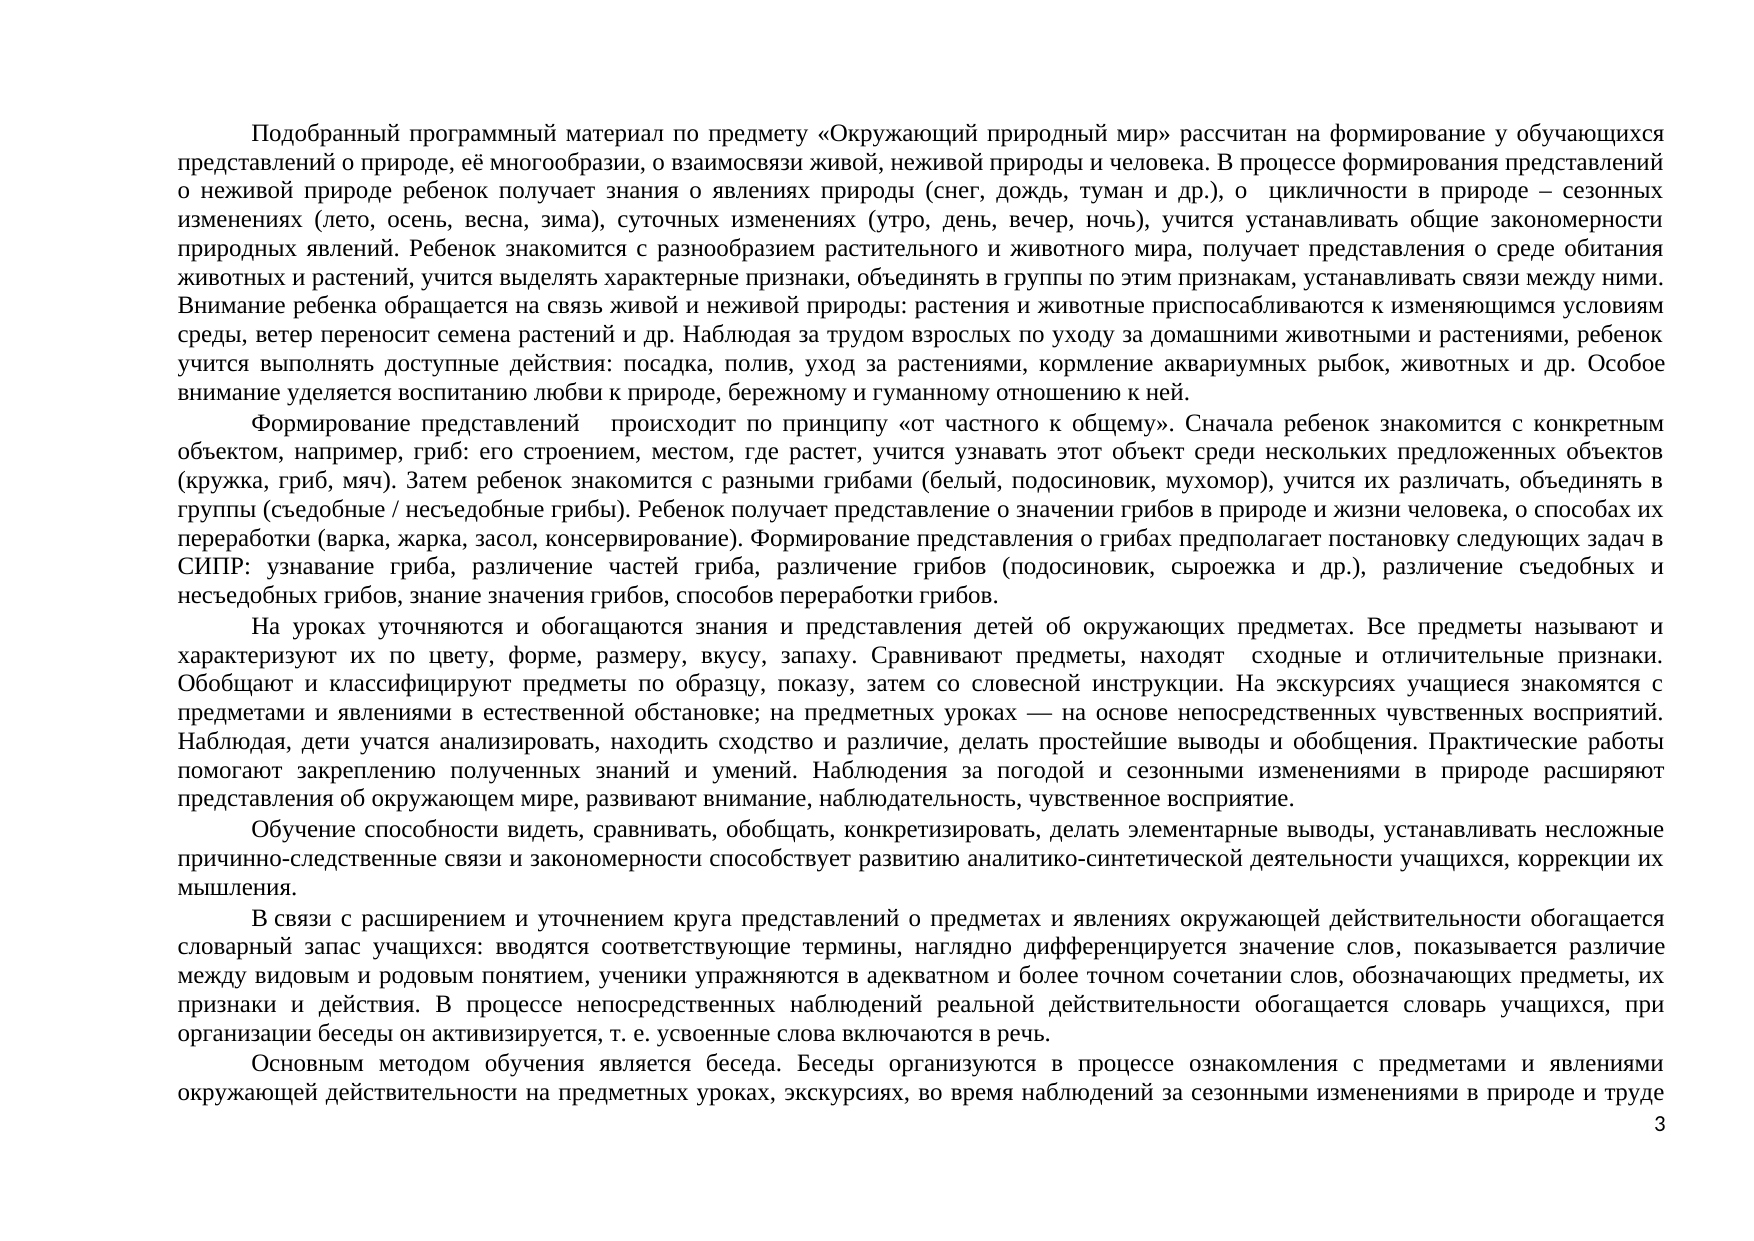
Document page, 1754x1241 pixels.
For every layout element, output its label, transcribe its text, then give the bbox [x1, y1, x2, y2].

text На уроках уточняются и обогащаются знания и представления детей об окружающих предметах. Все предметы называют и характеризуют их по цвету, форме, размеру, вкусу, запаху. Сравнивают предметы, находят сходные и отличительные признаки. Обобщают и классифицируют предметы по образцу, показу, затем со словесной инструкции. На экскурсиях учащиеся знакомятся с предметами и явлениями в естественной обстановке; на предметных уроках — на основе непосредственных чувственных восприятий. Наблюдая, дети учатся анализировать, находить сходство и различие, делать простейшие выводы и обобщения. Практические работы помогают закреплению полученных знаний и умений. Наблюдения за погодой и сезонными изменениями в природе расширяют представления об окружающем мире, развивают внимание, наблюдательность, чувственное восприятие. [177, 611, 1665, 812]
text Обучение способности видеть, сравнивать, обобщать, конкретизировать, делать элементарные выводы, устанавливать несложные причинно-следственные связи и закономерности способствует развитию аналитико-синтетической деятельности учащихся, коррекции их мышления. [177, 814, 1665, 901]
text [177, 1048, 1665, 1106]
text Формирование представлений происходит по принципу «от частного к общему». Сначала ребенок знакомится с конкретным объектом, например, гриб: его строением, местом, где растет, учится узнавать этот объект среди нескольких предложенных объектов (кружка, гриб, мяч). Затем ребенок знакомится с разными грибами (белый, подосиновик, мухомор), учится их различать, объединять в группы (съедобные / несъедобные грибы). Ребенок получает представление о значении грибов в природе и жизни человека, о способах их переработки (варка, жарка, засол, консервирование). Формирование представления о грибах предполагает постановку следующих задач в СИПР: узнавание гриба, различение частей гриба, различение грибов (подосиновик, сыроежка и др.), различение съедобных и несъедобных грибов, знание значения грибов, способов переработки грибов. [177, 408, 1665, 609]
text Подобранный программный материал по предмету «Окружающий природный мир» рассчитан на формирование у обучающихся представлений о природе, её многообразии, о взаимосвязи живой, неживой природы и человека. В процессе формирования представлений о неживой природе ребенок получает знания о явлениях природы (снег, дождь, туман и др.), о цикличности в природе – сезонных изменениях (лето, осень, весна, зима), суточных изменениях (утро, день, вечер, ночь), учится устанавливать общие закономерности природных явлений. Ребенок знакомится с разнообразием растительного и животного мира, получает представления о среде обитания животных и растений, учится выделять характерные признаки, объединять в группы по этим признакам, устанавливать связи между ними. Внимание ребенка обращается на связь живой и неживой природы: растения и животные приспосабливаются к изменяющимся условиям среды, ветер переносит семена растений и др. Наблюдая за трудом взрослых по уходу за домашними животными и растениями, ребенок учится выполнять доступные действия: посадка, полив, уход за растениями, кормление аквариумных рыбок, животных и др. Особое внимание уделяется воспитанию любви к природе, бережному и гуманному отношению к ней. [177, 118, 1665, 406]
text В связи с расширением и уточнением круга представлений о предметах и явлениях окружающей действительности обогащается словарный запас учащихся: вводятся соответствующие термины, наглядно дифференцируется значение слов, показывается различие между видовым и родовым понятием, ученики упражняются в адекватном и более точном сочетании слов, обозначающих предметы, их признаки и действия. В процессе непосредственных наблюдений реальной действительности обогащается словарь учащихся, при организации беседы он активизируется, т. е. усвоенные слова включаются в речь. [177, 903, 1665, 1046]
